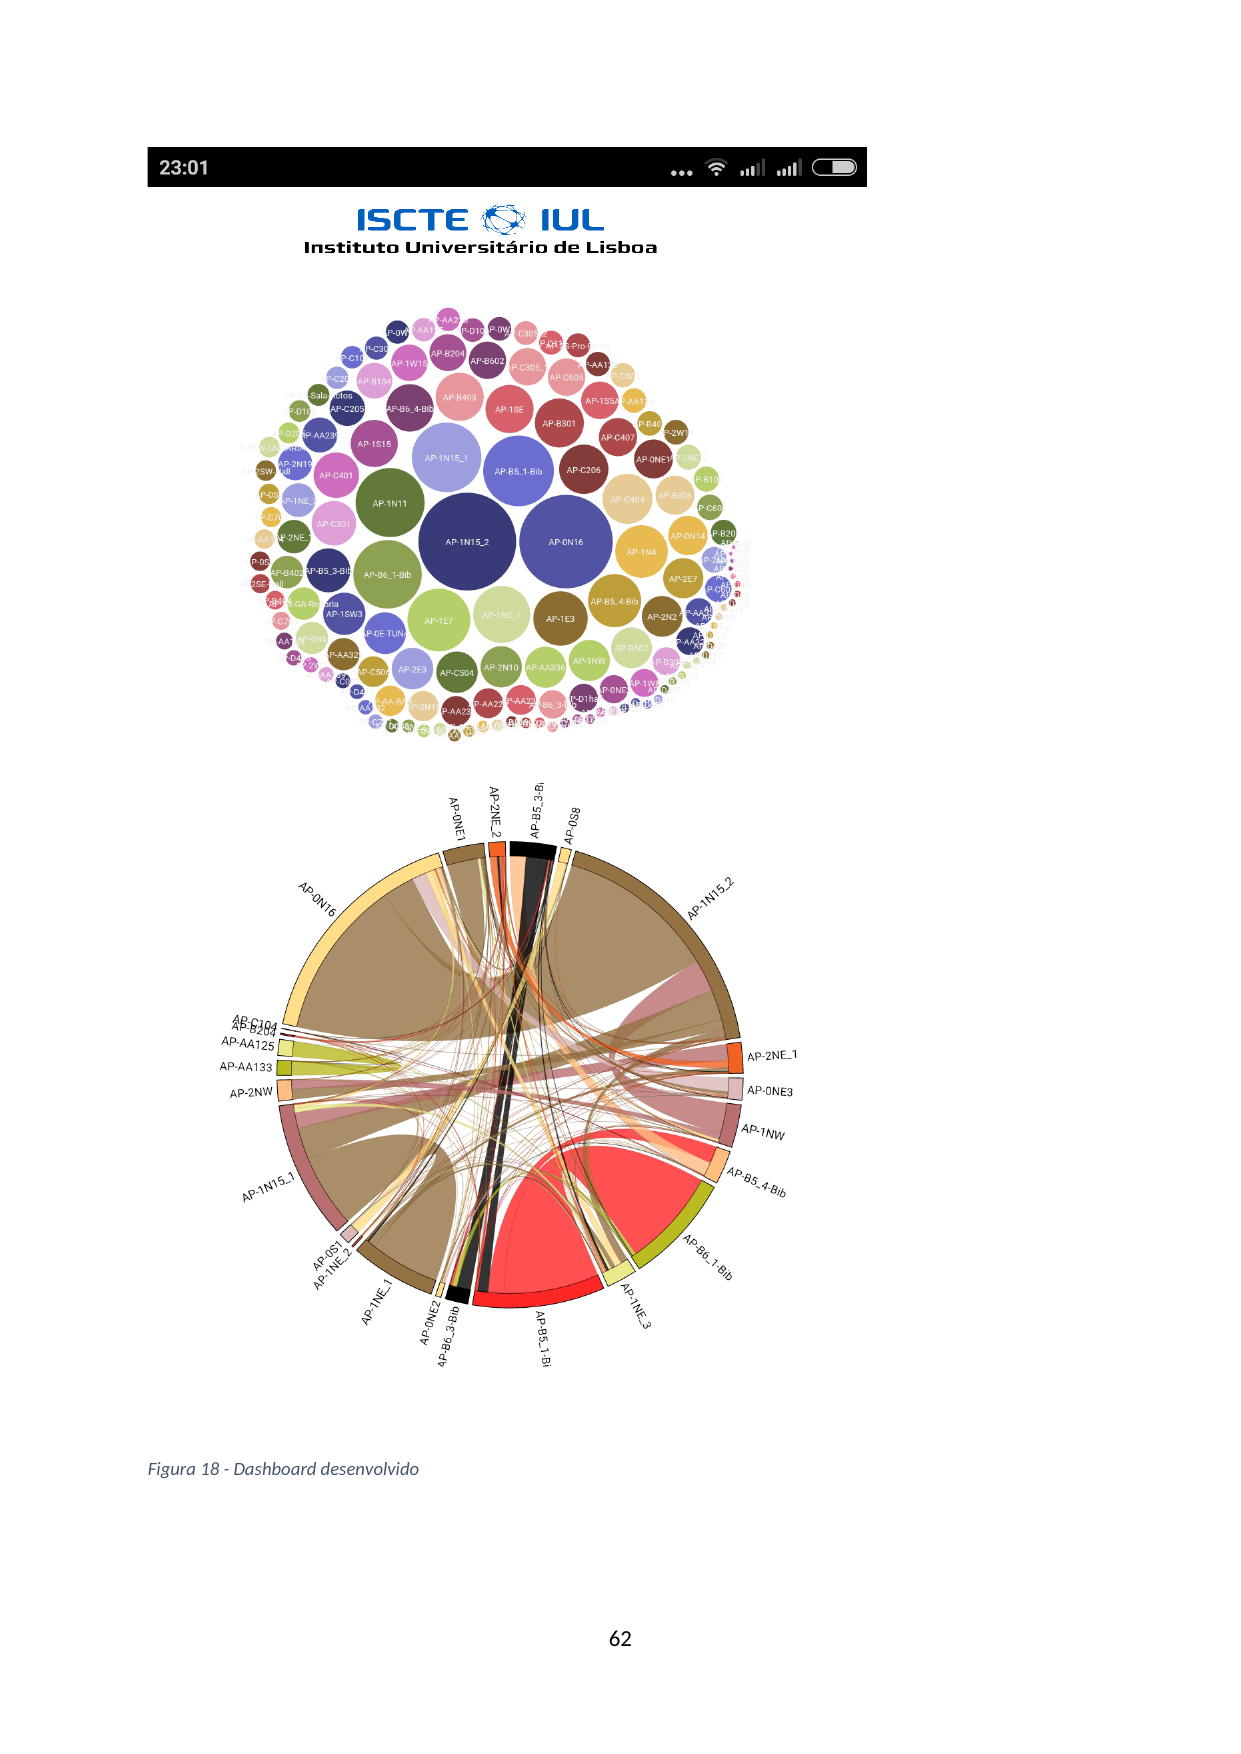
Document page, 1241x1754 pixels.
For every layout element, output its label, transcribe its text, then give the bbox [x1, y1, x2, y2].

picture [147, 147, 867, 1427]
